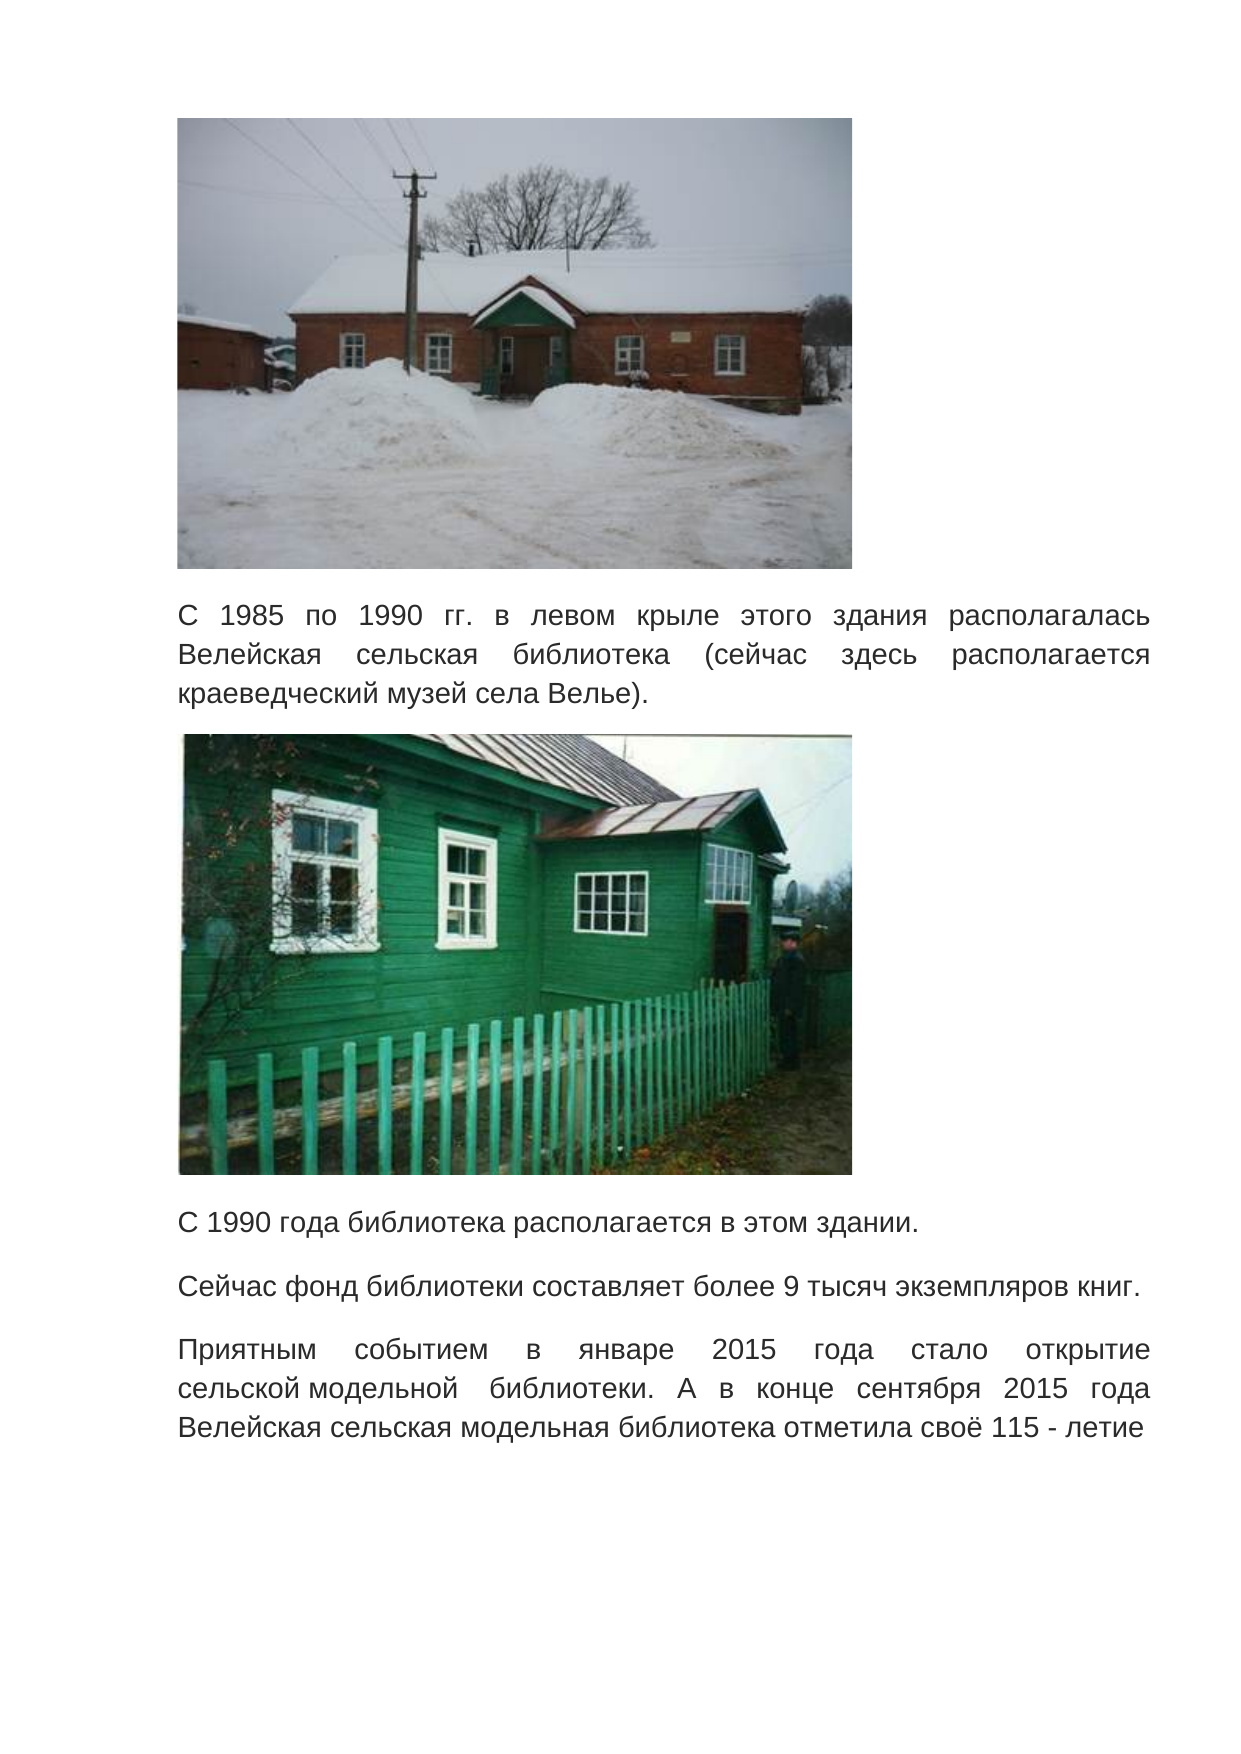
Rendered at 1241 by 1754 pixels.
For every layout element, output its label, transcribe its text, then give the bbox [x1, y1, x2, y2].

text Сейчас фонд библиотеки составляет более 9 тысяч экземпляров книг. [177, 1263, 1152, 1302]
text С 1990 года библиотека располагается в этом здании. [177, 1199, 1152, 1238]
text С 1985 по 1990 гг. в левом крыле этого здания располагалась Велейская сельская библиотека (сейчас здесь располагается краеведческий музей села Велье). [177, 593, 1152, 710]
picture [177, 734, 853, 1175]
picture [177, 118, 853, 569]
text Приятным событием в январе 2015 года стало открытие сельской модельной библиотеки. А в конце сентября 2015 года Велейская сельская модельная библиотека отметила своё 115 - летие [177, 1327, 1152, 1444]
